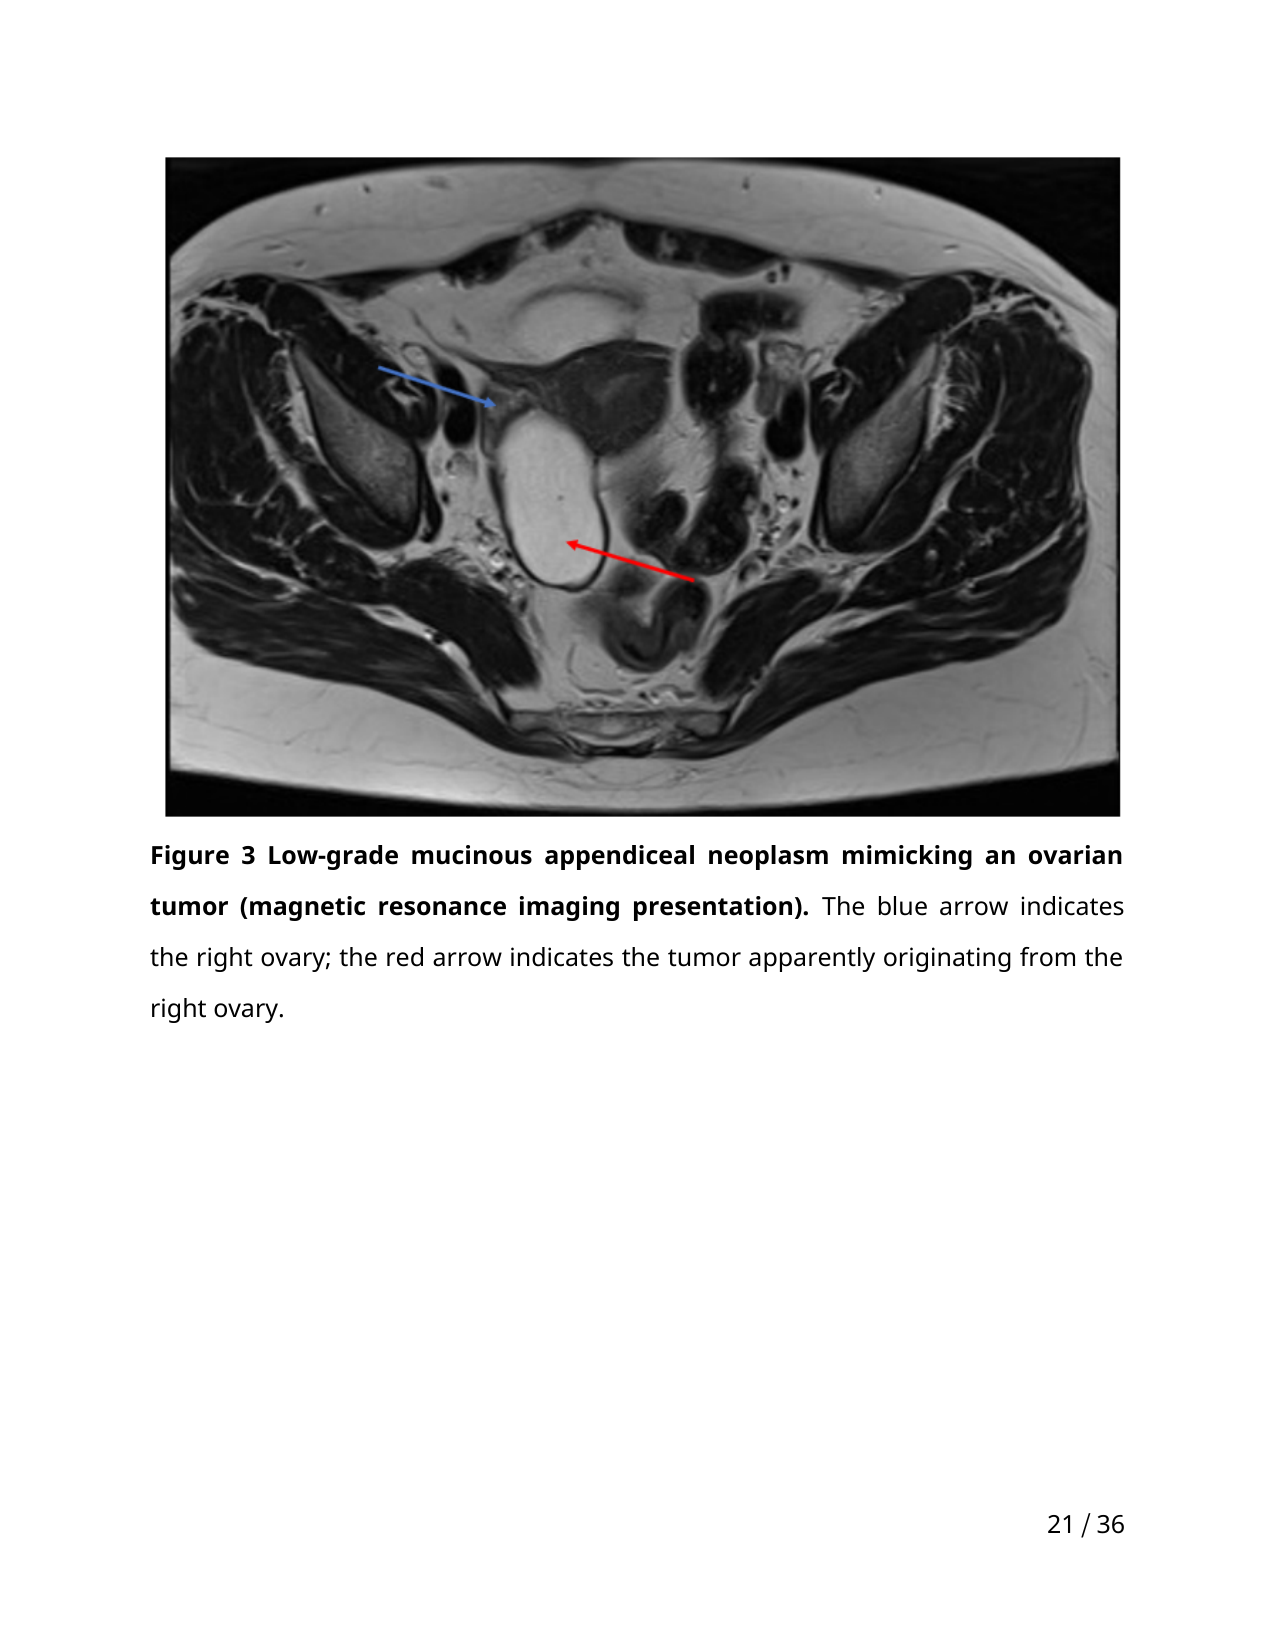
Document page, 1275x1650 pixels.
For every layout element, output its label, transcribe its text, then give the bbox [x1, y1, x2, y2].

picture [150, 150, 1125, 824]
text Figure 3 Low-grade mucinous appendiceal neoplasm mimicking an ovarian tumor (magnetic resonance imaging presentation). The blue arrow indicates the right ovary; the red arrow indicates the tumor apparently originating from the right ovary. [150, 838, 1125, 1025]
